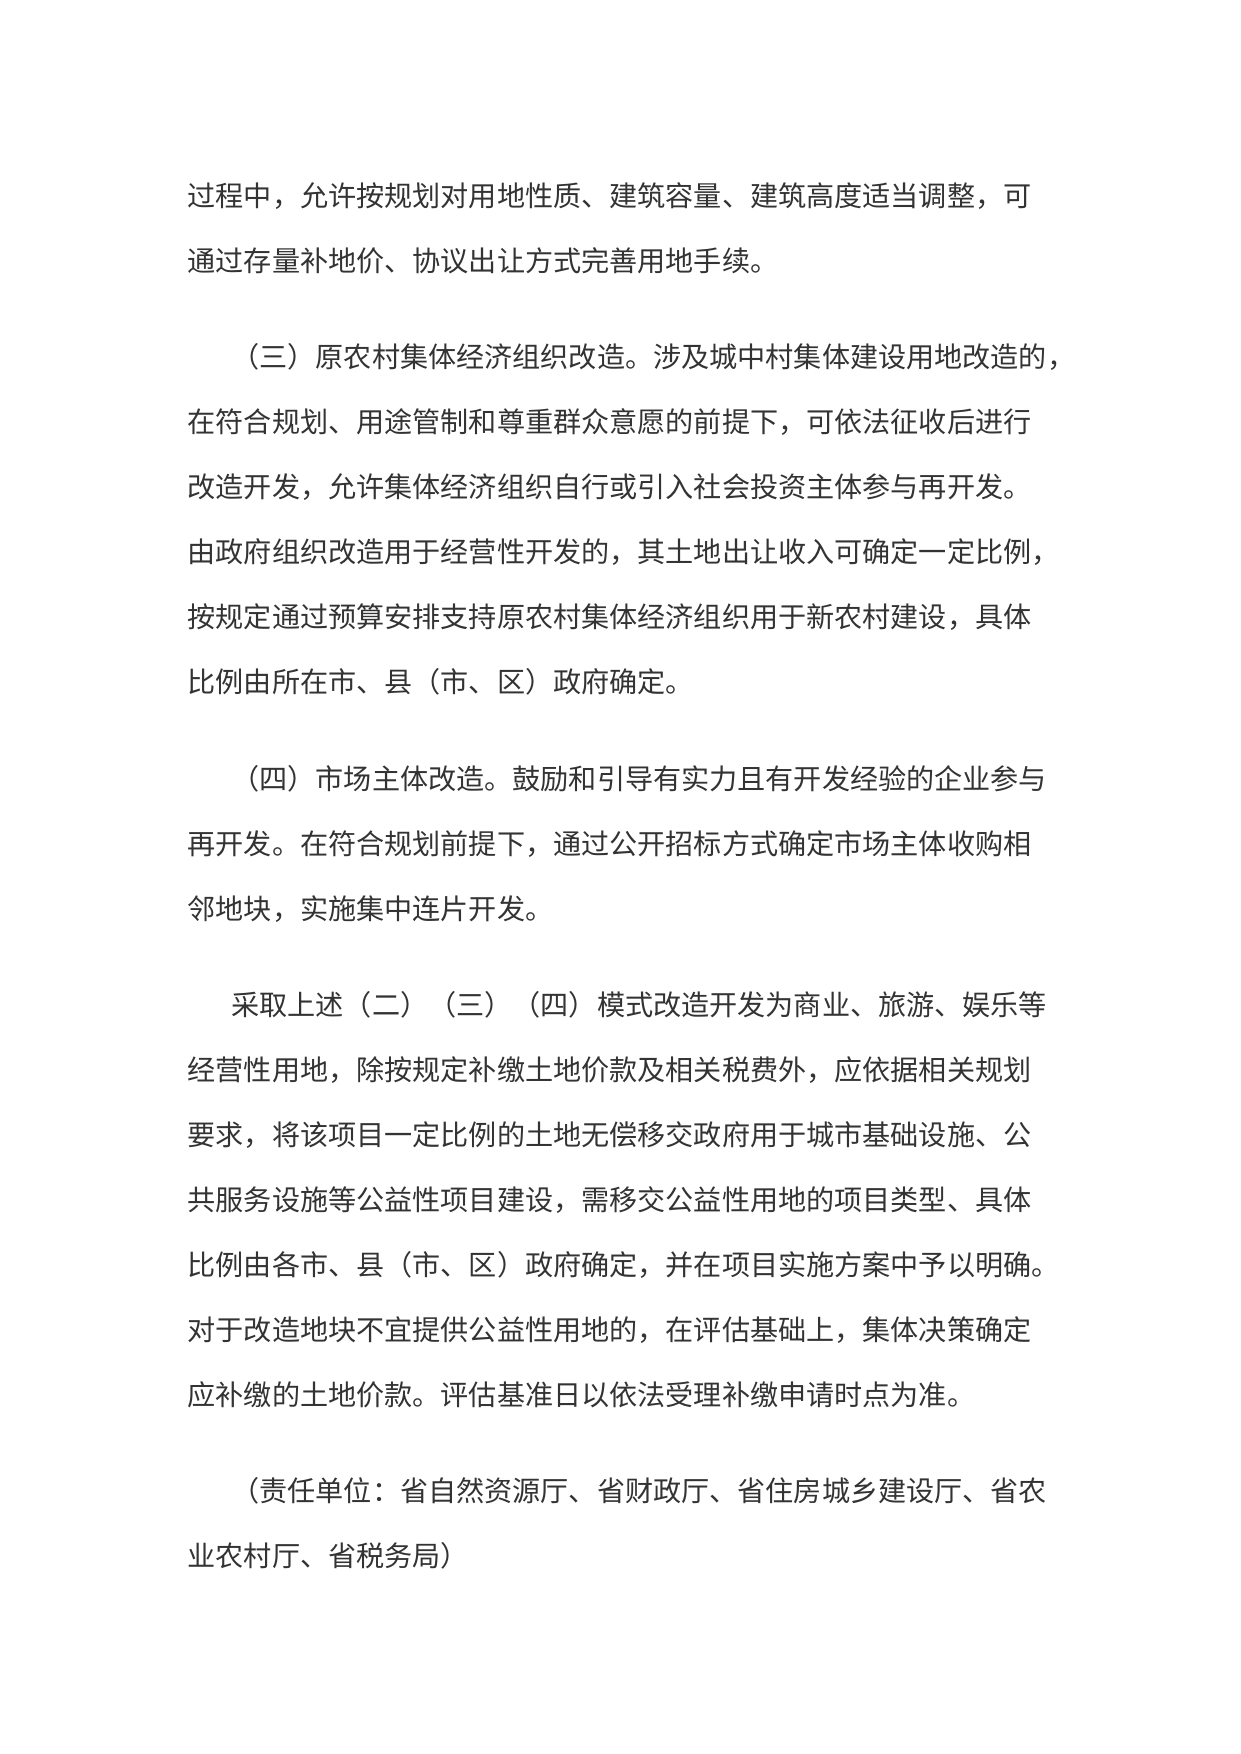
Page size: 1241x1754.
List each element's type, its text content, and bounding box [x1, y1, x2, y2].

text （四）市场主体改造。鼓励和引导有实力且有开发经验的企业参与再开发。在符合规划前提下，通过公开招标方式确定市场主体收购相邻地块，实施集中连片开发。 [187, 744, 1053, 939]
text （三）原农村集体经济组织改造。涉及城中村集体建设用地改造的，在符合规划、用途管制和尊重群众意愿的前提下，可依法征收后进行改造开发，允许集体经济组织自行或引入社会投资主体参与再开发。由政府组织改造用于经营性开发的，其土地出让收入可确定一定比例，按规定通过预算安排支持原农村集体经济组织用于新农村建设，具体比例由所在市、县（市、区）政府确定。 [187, 323, 1053, 713]
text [187, 162, 1053, 292]
text （责任单位：省自然资源厅、省财政厅、省住房城乡建设厅、省农业农村厅、省税务局） [187, 1457, 1053, 1587]
text 采取上述（二）（三）（四）模式改造开发为商业、旅游、娱乐等经营性用地，除按规定补缴土地价款及相关税费外，应依据相关规划要求，将该项目一定比例的土地无偿移交政府用于城市基础设施、公共服务设施等公益性项目建设，需移交公益性用地的项目类型、具体比例由各市、县（市、区）政府确定，并在项目实施方案中予以明确。对于改造地块不宜提供公益性用地的，在评估基础上，集体决策确定应补缴的土地价款。评估基准日以依法受理补缴申请时点为准。 [187, 971, 1053, 1426]
